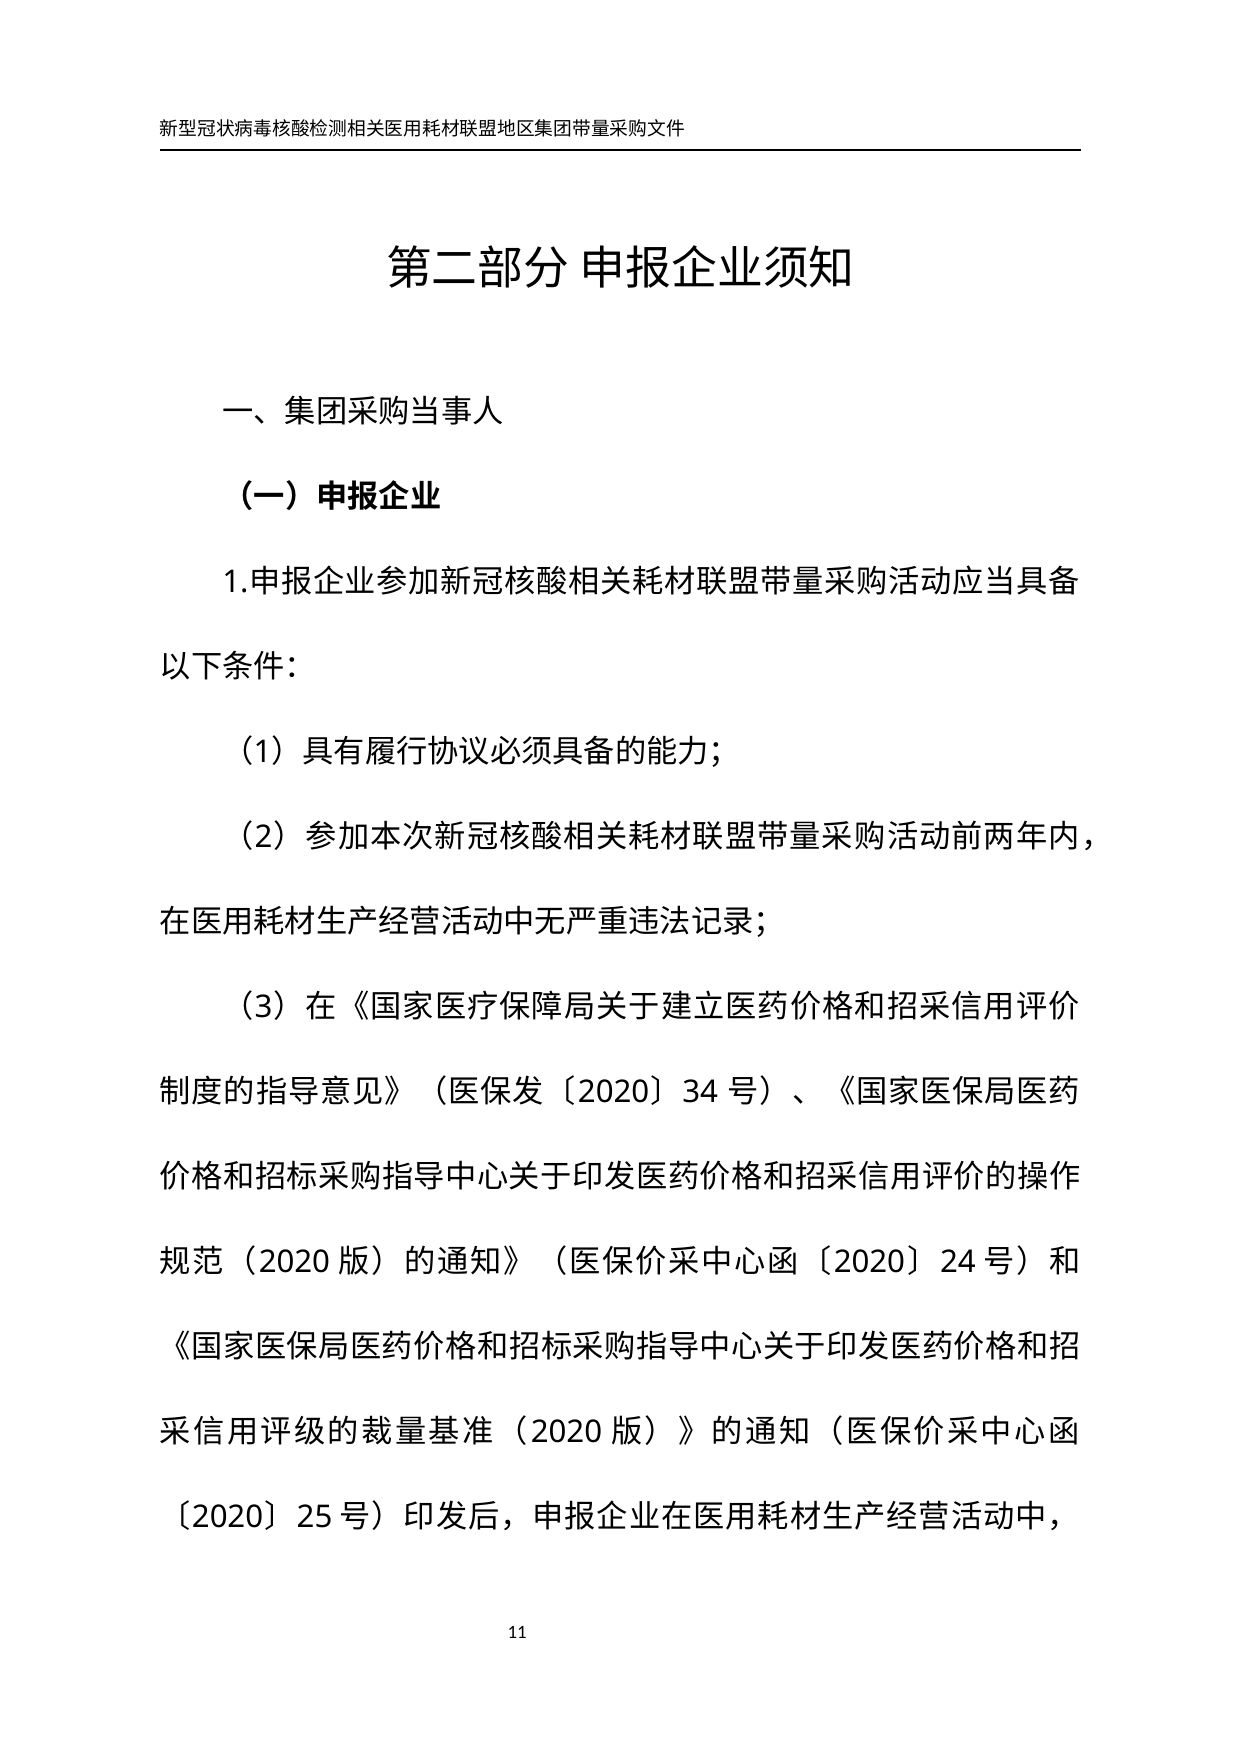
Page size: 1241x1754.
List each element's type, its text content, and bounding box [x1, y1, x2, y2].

text （1）具有履行协议必须具备的能力； [159, 706, 1081, 791]
text 1.申报企业参加新冠核酸相关耗材联盟带量采购活动应当具备以下条件： [159, 536, 1081, 706]
text （2）参加本次新冠核酸相关耗材联盟带量采购活动前两年内，在医用耗材生产经营活动中无严重违法记录； [159, 791, 1081, 961]
subtitle 一、集团采购当事人 [159, 366, 1081, 451]
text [159, 961, 1081, 1556]
subtitle （一）申报企业 [159, 451, 1081, 536]
subtitle 申报企业须知 [159, 222, 1081, 307]
